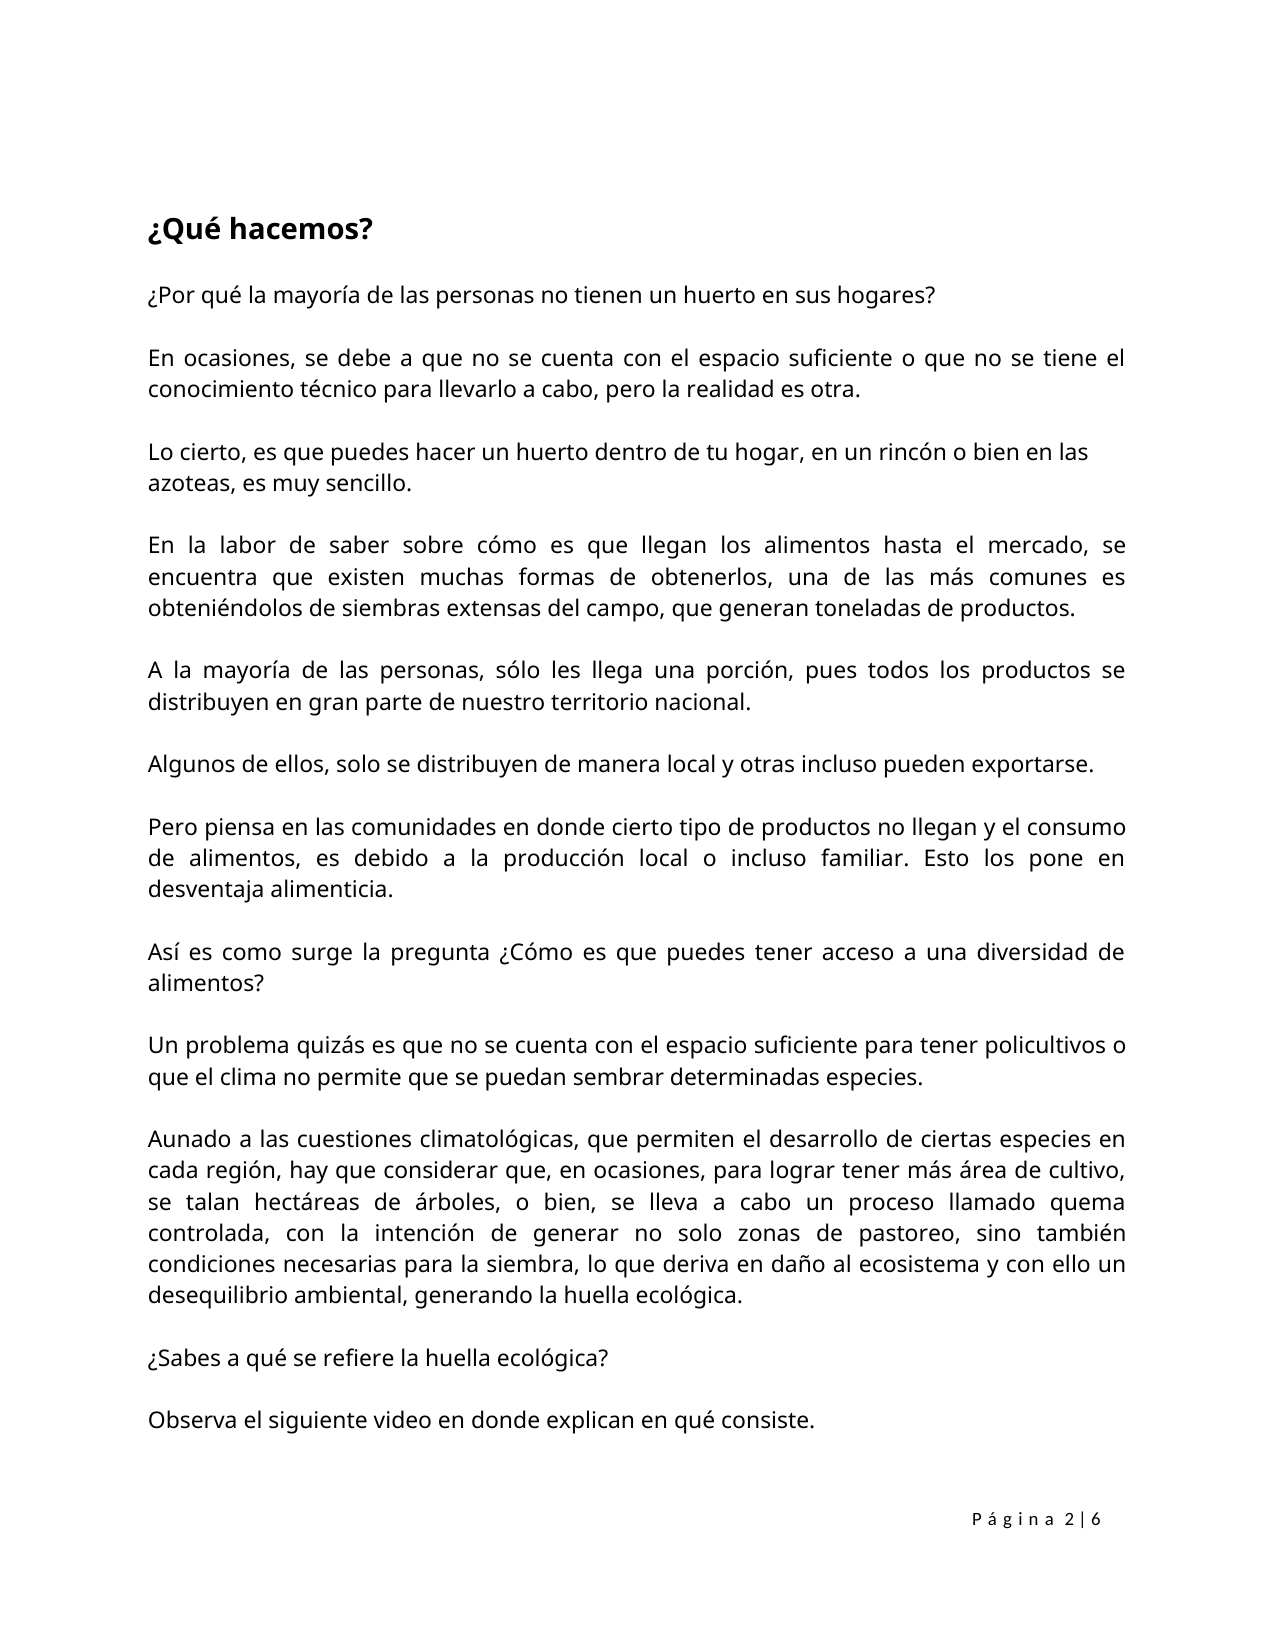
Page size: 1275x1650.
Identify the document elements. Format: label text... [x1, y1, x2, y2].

text Lo cierto, es que puedes hacer un huerto dentro de tu hogar, en un rincón o bien en las azoteas, es muy sencillo. [148, 436, 1127, 498]
text Observa el siguiente video en donde explican en qué consiste. [148, 1404, 1127, 1436]
text ¿Qué hacemos? [148, 208, 1127, 248]
text Así es como surge la pregunta ¿Cómo es que puedes tener acceso a una diversidad de alimentos? [148, 936, 1127, 998]
text ¿Por qué la mayoría de las personas no tienen un huerto en sus hogares? [148, 279, 1127, 311]
text En ocasiones, se debe a que no se cuenta con el espacio suficiente o que no se tiene el conocimiento técnico para llevarlo a cabo, pero la realidad es otra. [148, 342, 1127, 404]
text En la labor de saber sobre cómo es que llegan los alimentos hasta el mercado, se encuentra que existen muchas formas de obtenerlos, una de las más comunes es obteniéndolos de siembras extensas del campo, que generan toneladas de productos. [148, 529, 1127, 623]
text Pero piensa en las comunidades en donde cierto tipo de productos no llegan y el consumo de alimentos, es debido a la producción local o incluso familiar. Esto los pone en desventaja alimenticia. [148, 811, 1127, 904]
text Algunos de ellos, solo se distribuyen de manera local y otras incluso pueden exportarse. [148, 748, 1127, 779]
text A la mayoría de las personas, sólo les llega una porción, pues todos los productos se distribuyen en gran parte de nuestro territorio nacional. [148, 654, 1127, 717]
text Aunado a las cuestiones climatológicas, que permiten el desarrollo de ciertas especies en cada región, hay que considerar que, en ocasiones, para lograr tener más área de cultivo, se talan hectáreas de árboles, o bien, se lleva a cabo un proceso llamado quema controlada, con la intención de generar no solo zonas de pastoreo, sino también condiciones necesarias para la siembra, lo que deriva en daño al ecosistema y con ello un desequilibrio ambiental, generando la huella ecológica. [148, 1123, 1127, 1311]
text ¿Sabes a qué se refiere la huella ecológica? [148, 1342, 1127, 1373]
text Un problema quizás es que no se cuenta con el espacio suficiente para tener policultivos o que el clima no permite que se puedan sembrar determinadas especies. [148, 1029, 1127, 1092]
